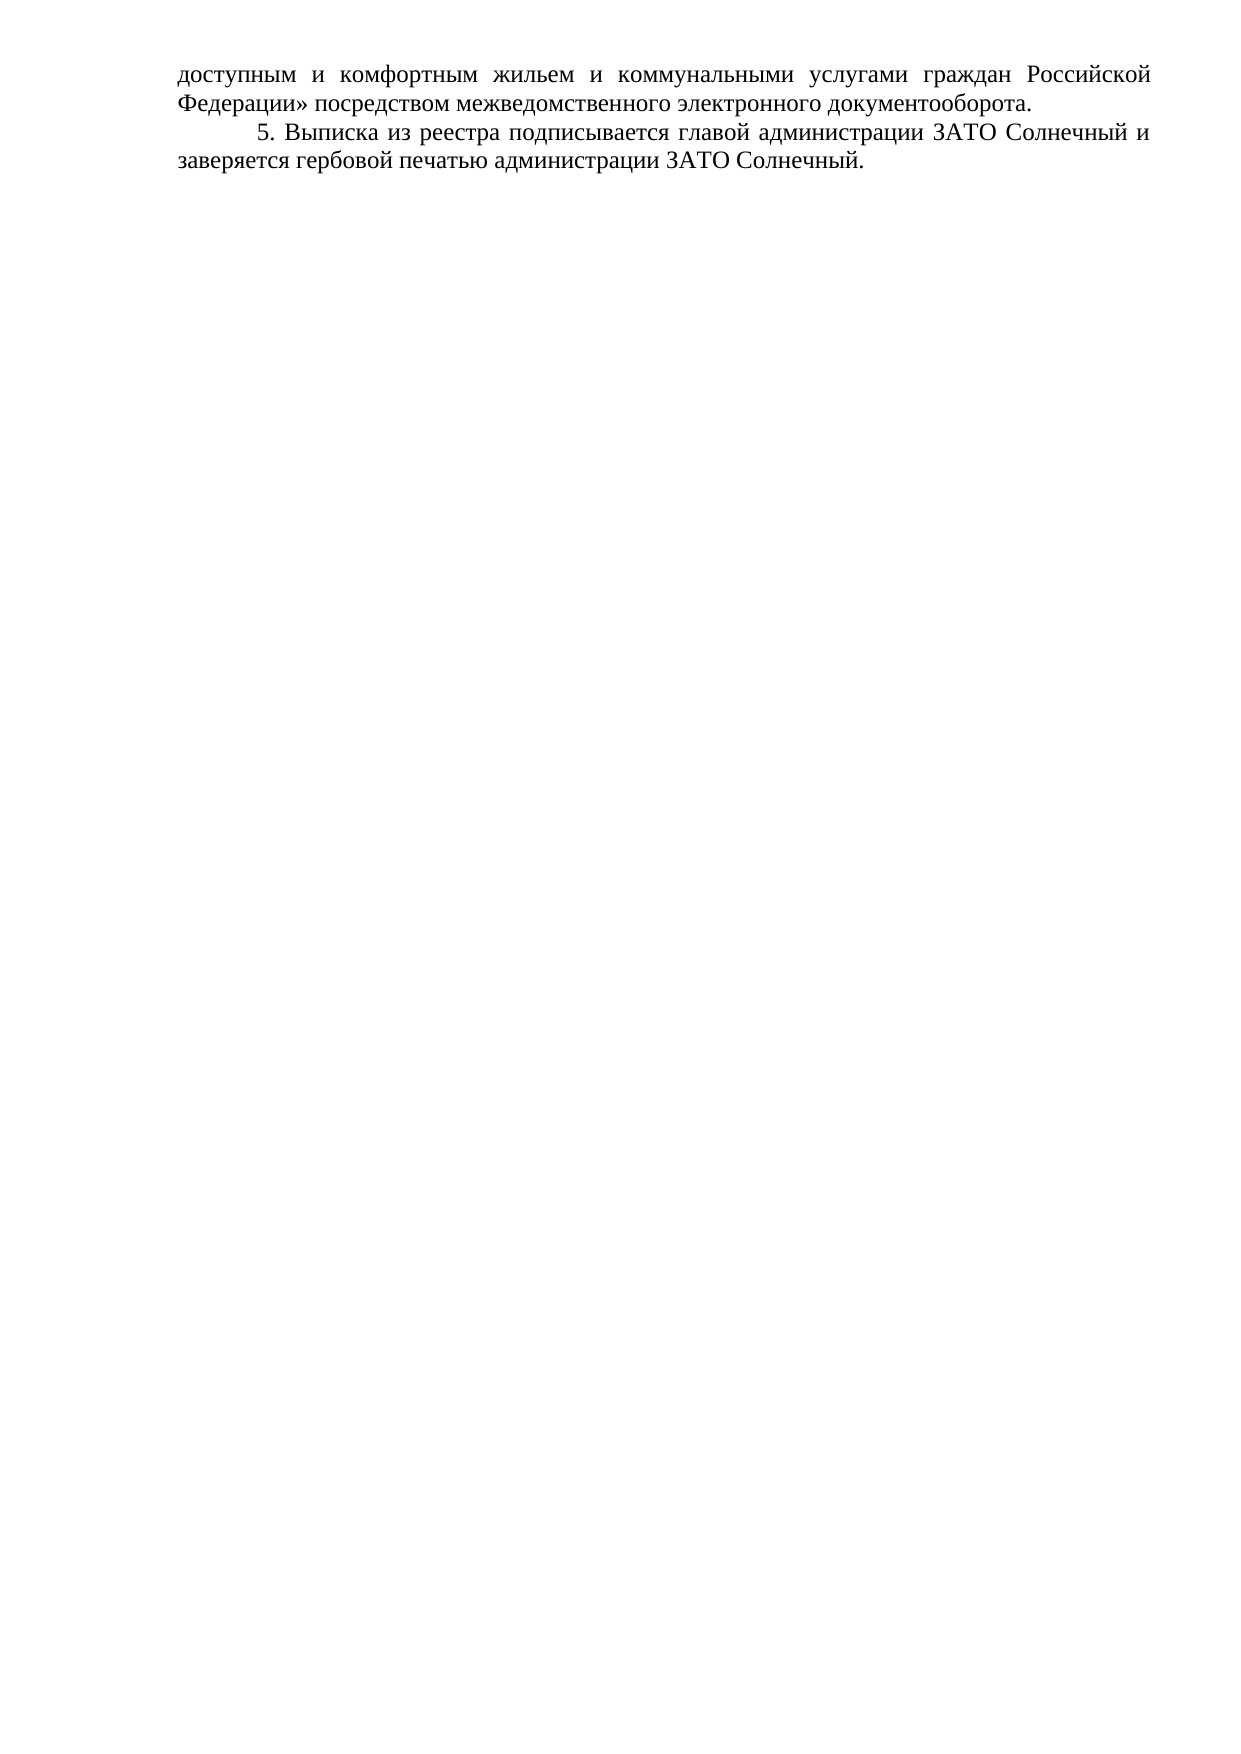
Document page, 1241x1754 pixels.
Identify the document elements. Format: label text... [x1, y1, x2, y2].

text 5. Выписка из реестра подписывается главой администрации ЗАТО Солнечный и заверяется гербовой печатью администрации ЗАТО Солнечный. [177, 117, 1152, 174]
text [177, 59, 1152, 117]
